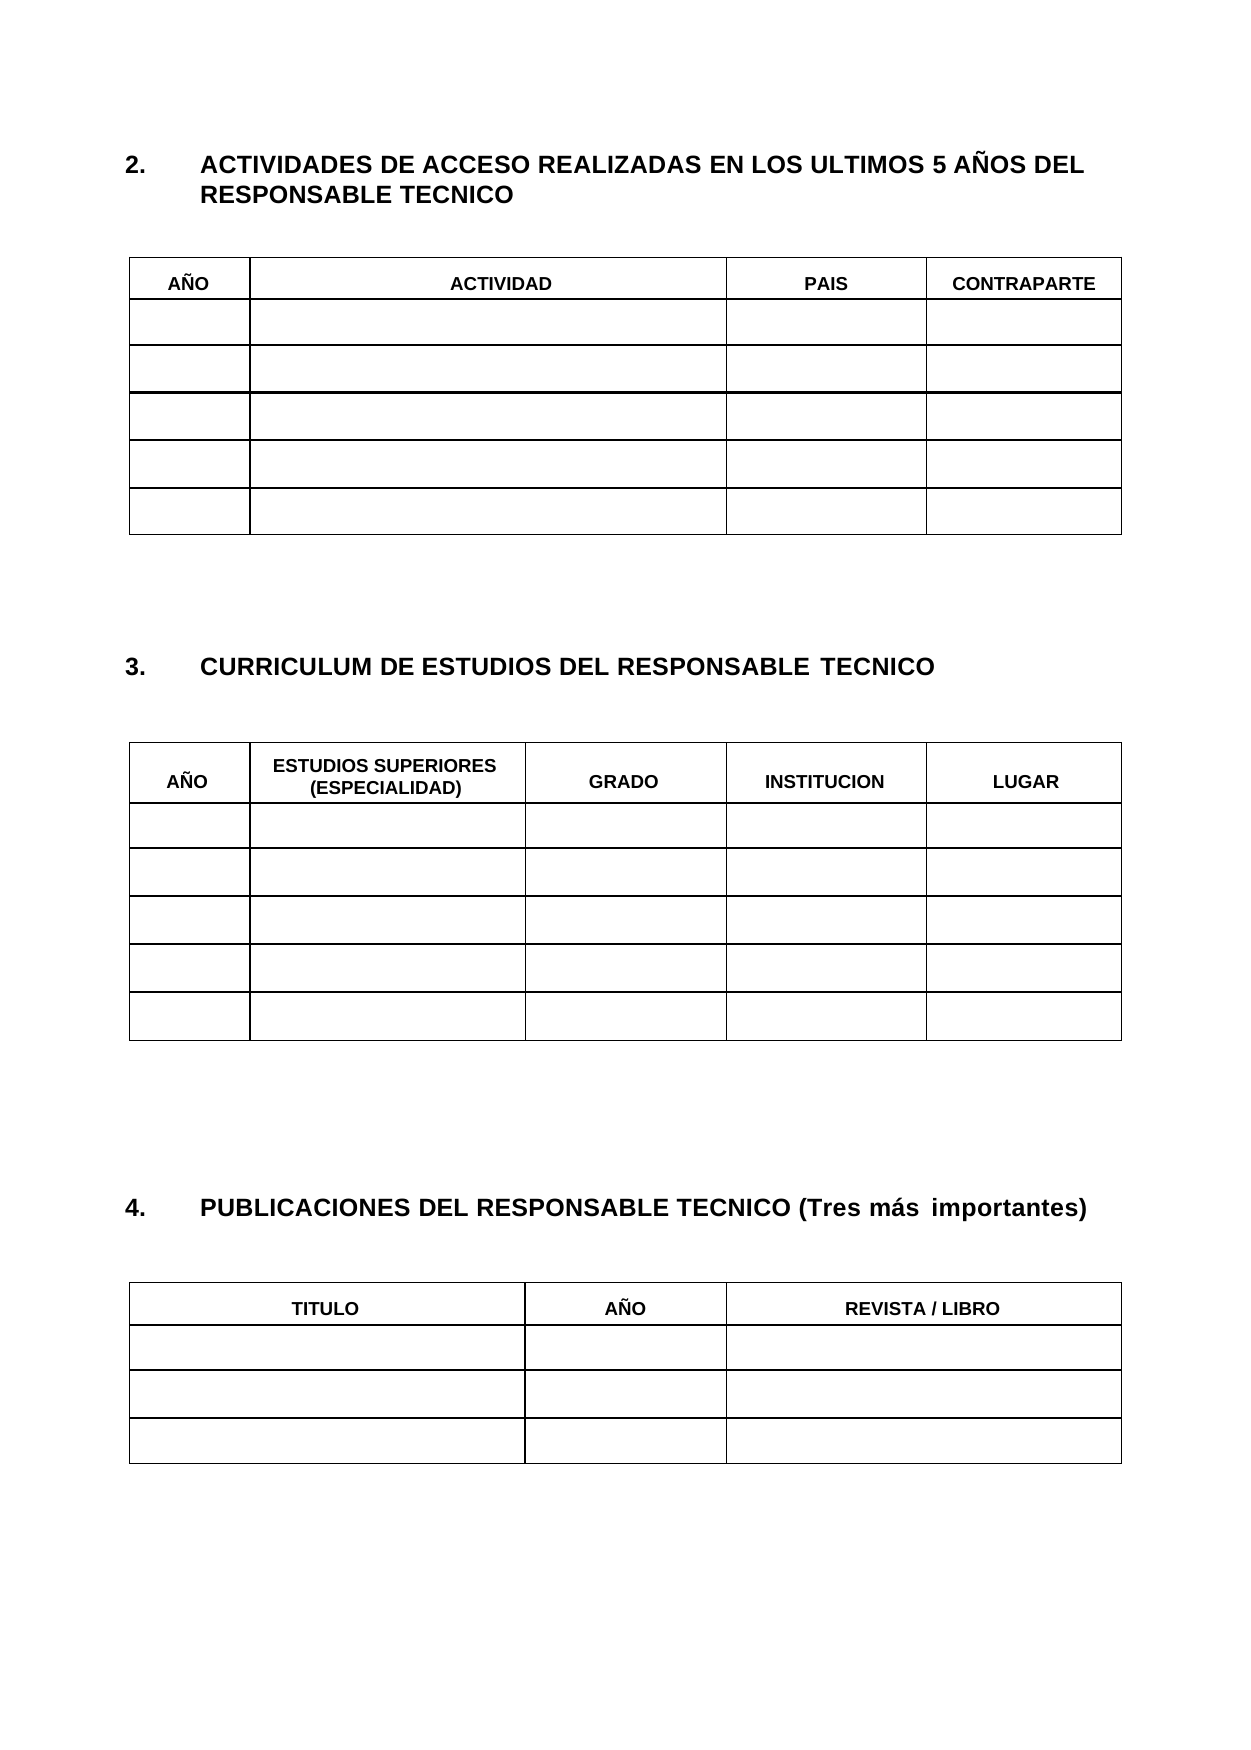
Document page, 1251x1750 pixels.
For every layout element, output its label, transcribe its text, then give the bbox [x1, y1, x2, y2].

table_cell [727, 441, 926, 487]
table_cell [927, 489, 1121, 533]
table_cell [130, 300, 249, 343]
list CURRICULUM DE ESTUDIOS DEL RESPONSABLE TECNICO [125, 652, 1137, 681]
table_cell [727, 897, 926, 943]
table_cell [130, 489, 249, 533]
table_cell [727, 993, 926, 1039]
table_cell [927, 849, 1121, 895]
table_cell [526, 1371, 726, 1417]
table_cell [251, 897, 525, 943]
table_cell [251, 993, 525, 1039]
table_cell [927, 394, 1121, 439]
table_cell [130, 1326, 524, 1369]
table_cell [727, 849, 926, 895]
table_cell [927, 346, 1121, 391]
table_header CONTRAPARTE [927, 258, 1121, 298]
table_cell [130, 1371, 524, 1417]
table_header ESTUDIOS SUPERIORES (ESPECIALIDAD) [251, 743, 525, 802]
table_cell [526, 993, 726, 1039]
table_cell [727, 300, 926, 343]
table_header AÑO [526, 1283, 726, 1324]
table_header TITULO [130, 1283, 524, 1324]
table_cell [927, 441, 1121, 487]
table_cell [130, 945, 249, 991]
table_cell [526, 804, 726, 847]
table_header AÑO [130, 743, 249, 802]
table_header LUGAR [927, 743, 1121, 802]
list PUBLICACIONES DEL RESPONSABLE TECNICO (Tres más importantes) [125, 1192, 1137, 1221]
table_cell [130, 804, 249, 847]
table_cell [130, 993, 249, 1039]
table_cell [927, 897, 1121, 943]
table_cell [727, 394, 926, 439]
table_cell [927, 993, 1121, 1039]
table_header REVISTA / LIBRO [727, 1283, 1121, 1324]
table_header INSTITUCION [727, 743, 926, 802]
table_cell [130, 897, 249, 943]
table_header ACTIVIDAD [251, 258, 726, 298]
table_cell [130, 441, 249, 487]
table_cell [251, 489, 726, 533]
table_cell [727, 1419, 1121, 1463]
table_cell [251, 394, 726, 439]
table_cell [927, 945, 1121, 991]
table_cell [526, 945, 726, 991]
table_cell [927, 804, 1121, 847]
table_cell [727, 1326, 1121, 1369]
table_cell [526, 849, 726, 895]
table_cell [130, 1419, 524, 1463]
table_cell [727, 346, 926, 391]
table_cell [251, 441, 726, 487]
table_cell [251, 849, 525, 895]
table_cell [130, 394, 249, 439]
table_header GRADO [526, 743, 726, 802]
table_cell [251, 300, 726, 343]
table_cell [727, 489, 926, 533]
table_cell [251, 346, 726, 391]
table_cell [526, 897, 726, 943]
table_cell [526, 1419, 726, 1463]
table_cell [130, 849, 249, 895]
table_cell [927, 300, 1121, 343]
table_header AÑO [130, 258, 249, 298]
subtitle ACTIVIDADES DE ACCESO REALIZADAS EN LOS ULTIMOS 5 AÑOS DEL RESPONSABLE TECNICO [125, 150, 1126, 208]
table_cell [526, 1326, 726, 1369]
table_cell [251, 804, 525, 847]
table_header PAIS [727, 258, 926, 298]
table_cell [727, 804, 926, 847]
table_cell [727, 945, 926, 991]
table_cell [251, 945, 525, 991]
table_cell [727, 1371, 1121, 1417]
table_cell [130, 346, 249, 391]
